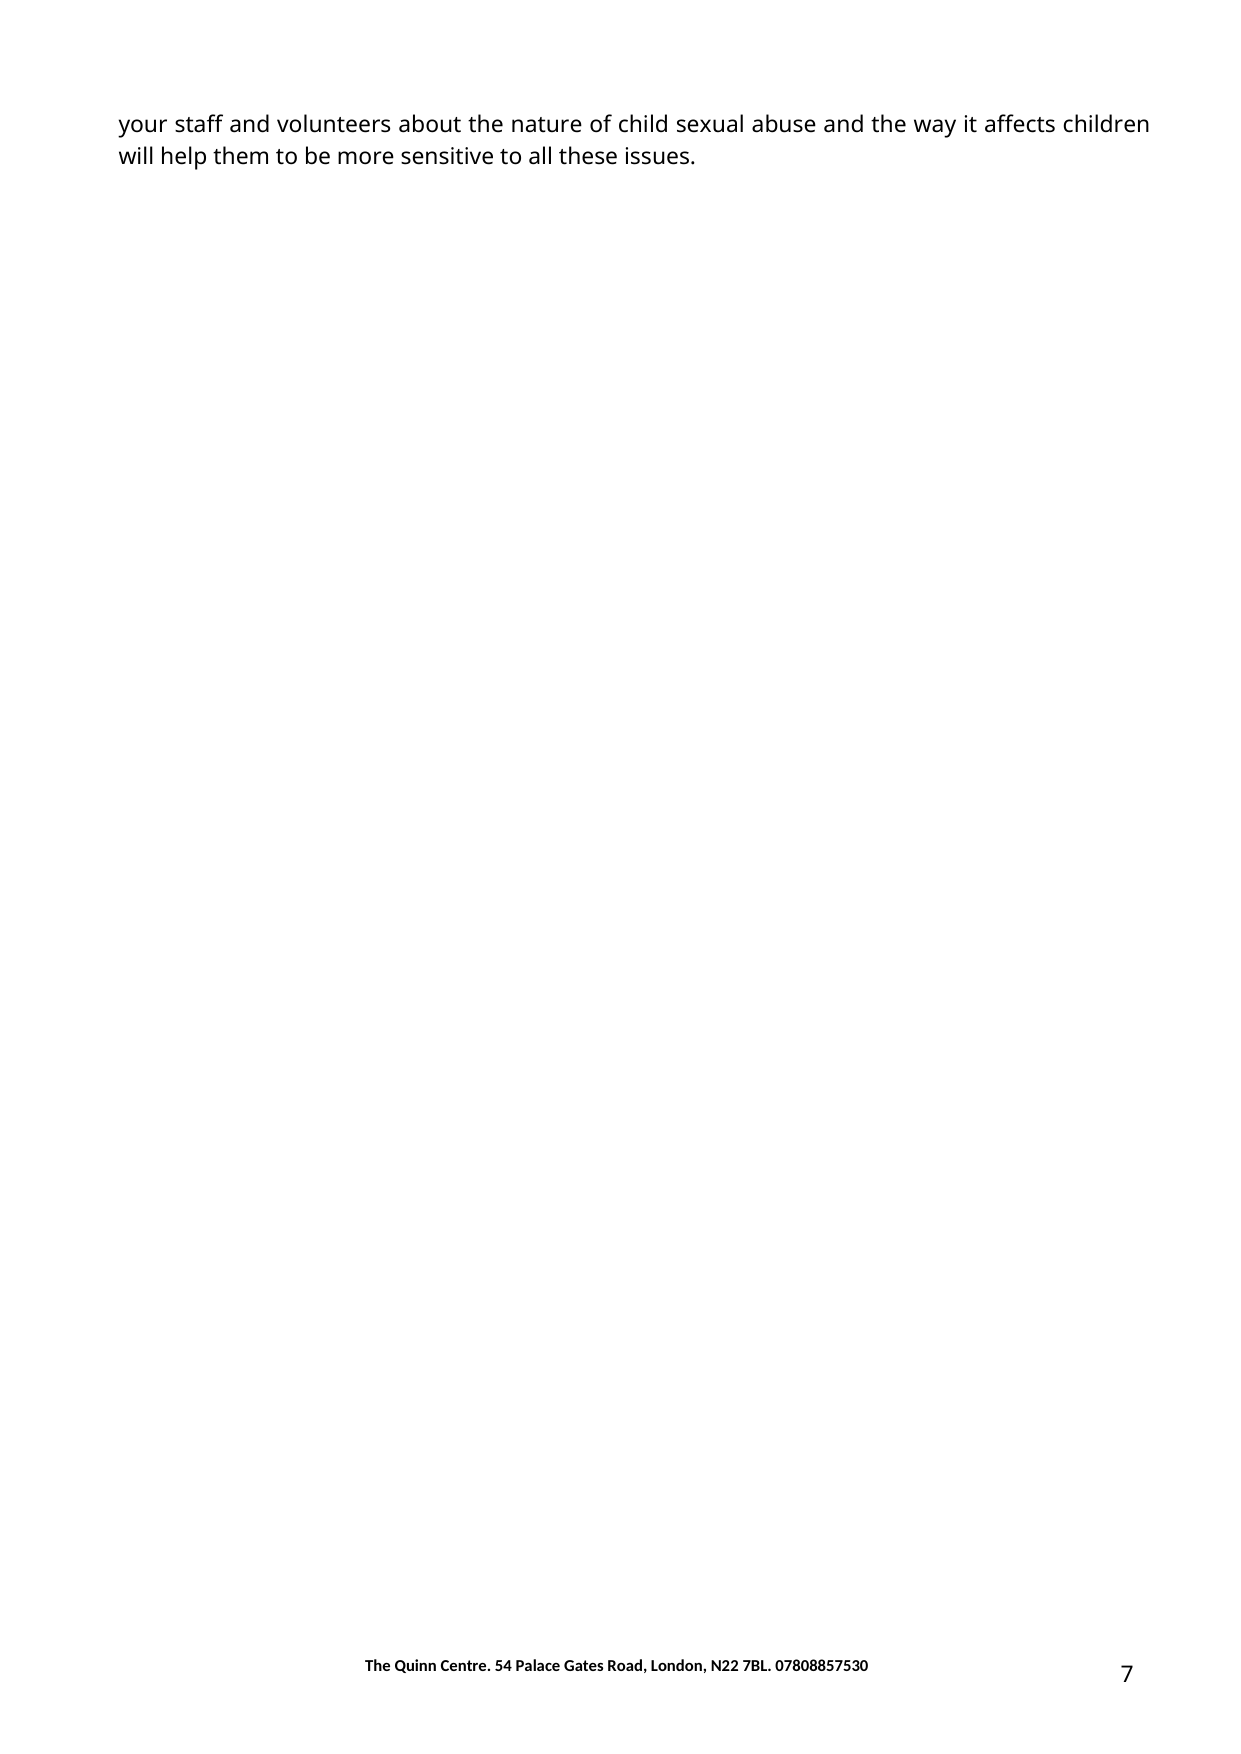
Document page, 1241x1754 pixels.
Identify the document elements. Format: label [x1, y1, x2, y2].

text [118, 108, 1152, 171]
